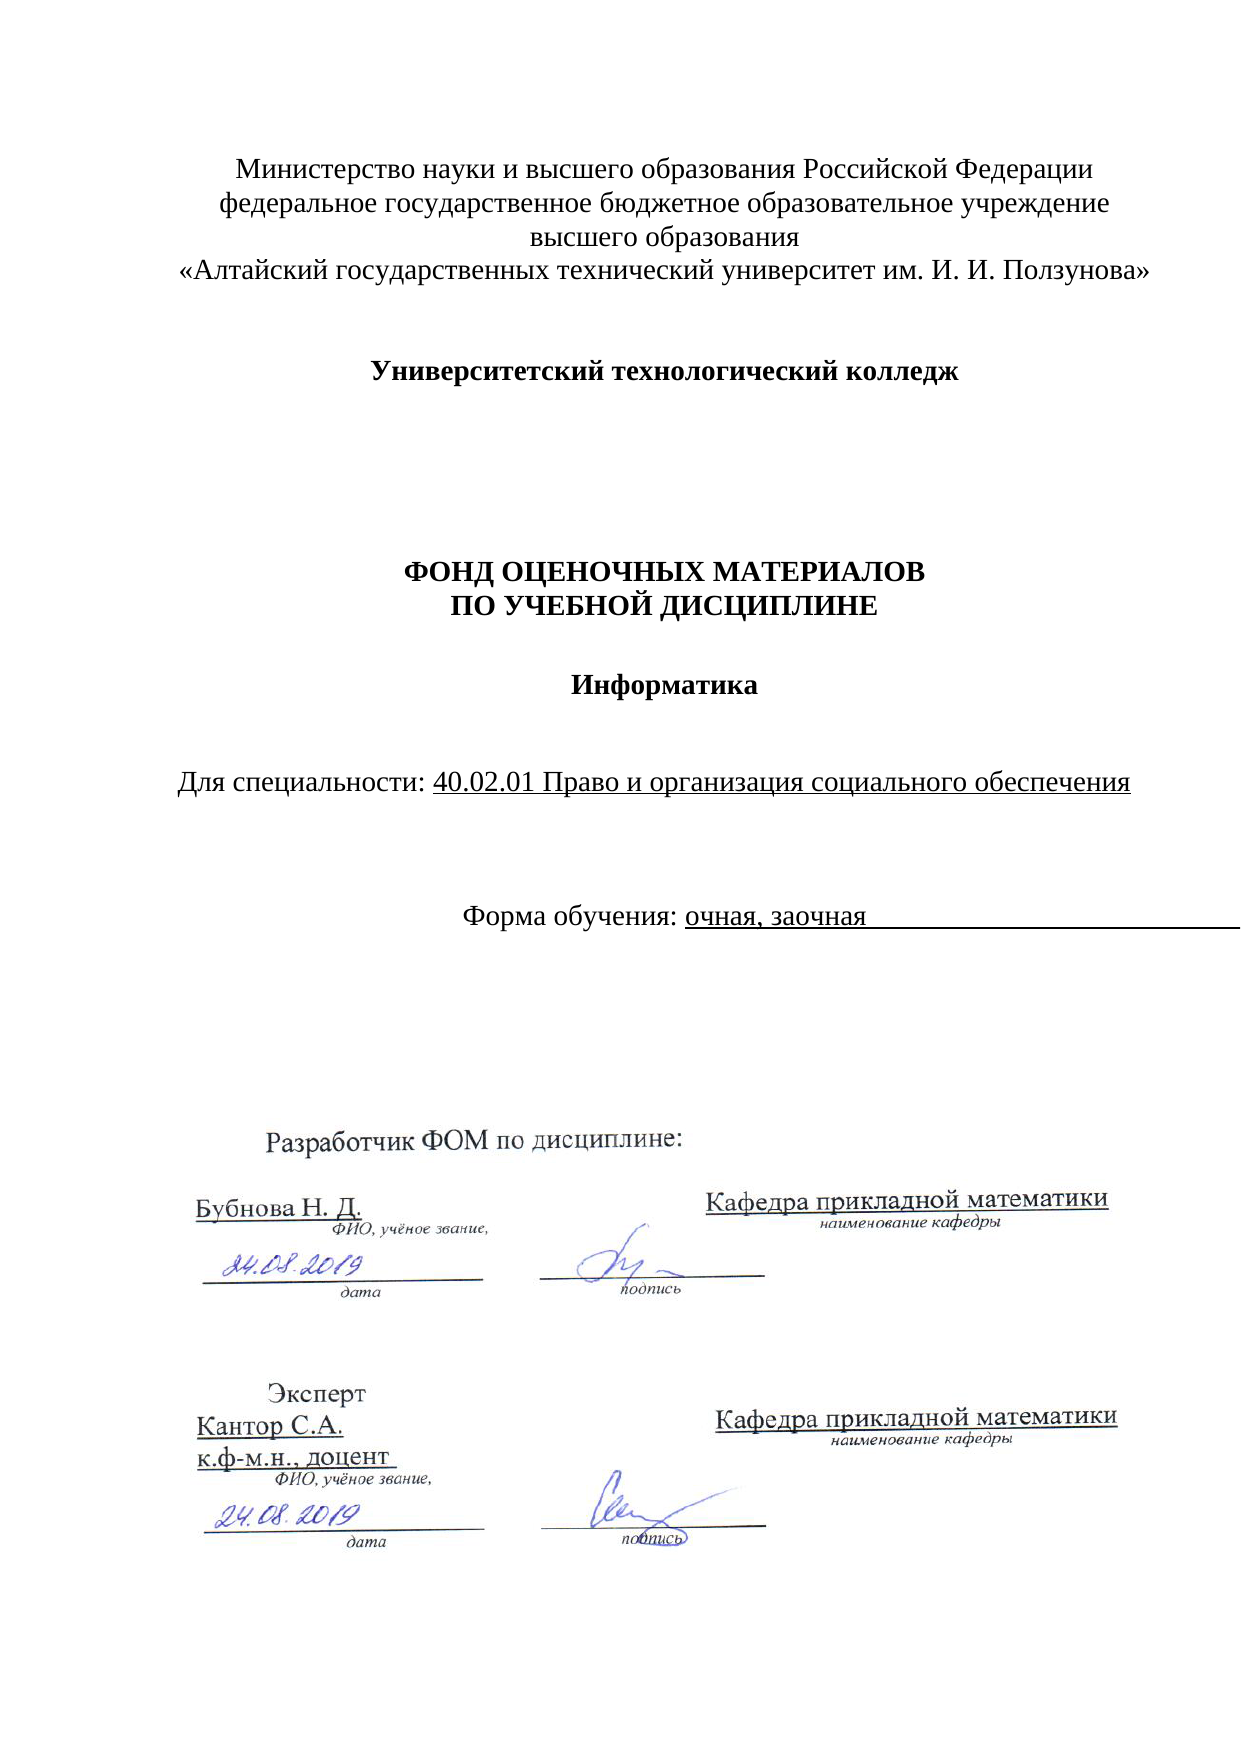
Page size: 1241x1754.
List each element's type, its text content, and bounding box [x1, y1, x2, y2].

text федеральное государственное бюджетное образовательное учреждение [177, 185, 1152, 219]
text «Алтайский государственных технический университет им. И. И. Ползунова» [177, 252, 1152, 286]
text ФОНД ОЦЕНОЧНЫХ МАТЕРИАЛОВ [177, 554, 1152, 588]
text ПО УЧЕБНОЙ ДИСЦИПЛИНЕ [177, 588, 1152, 621]
text Для специальности: 40.02.01 Право и организация социального обеспечения [177, 764, 1152, 797]
text Университетский технологический колледж [177, 353, 1152, 386]
text Министерство науки и высшего образования Российской Федерации [177, 152, 1152, 185]
text Информатика [177, 667, 1152, 701]
text высшего образования [177, 219, 1152, 252]
text Форма обучения: очная, заочная [177, 898, 1152, 931]
